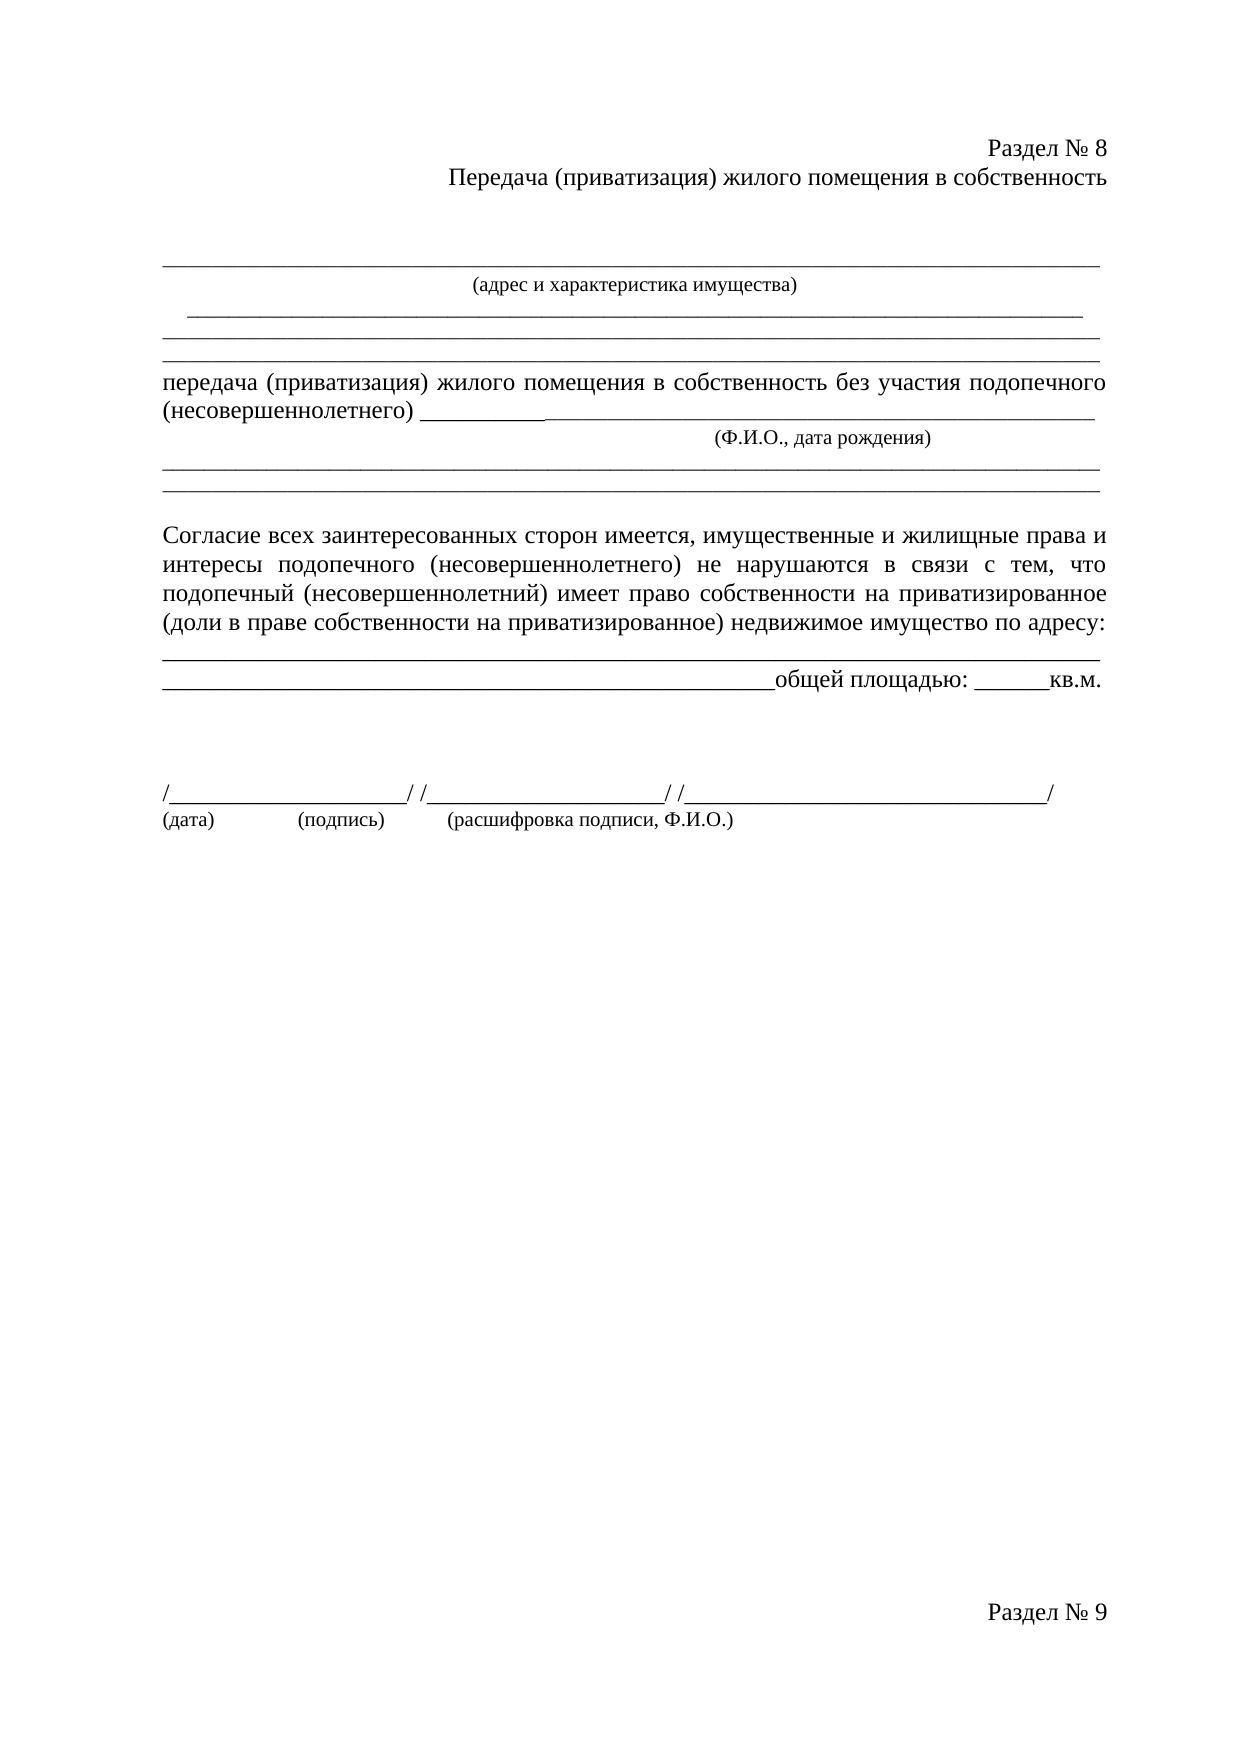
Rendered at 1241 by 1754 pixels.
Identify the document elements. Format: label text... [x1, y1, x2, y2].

text Раздел № 8 [162, 133, 1107, 162]
text (Ф.И.О., дата рождения) [162, 425, 1107, 449]
text передача (приватизация) жилого помещения в собственность без участия подопечного (несовершеннолетнего) ______________________________________________________ [162, 367, 1107, 425]
text ______________________________________________________________________________________ [162, 296, 1107, 319]
text ___________________________________________________________________________ [162, 248, 1107, 271]
text /___________________/ /___________________/ /_____________________________/ [162, 778, 1107, 807]
text Согласие всех заинтересованных сторон имеется, имущественные и жилищные права и интересы подопечного (несовершеннолетнего) не нарушаются в связи с тем, что подопечный (несовершеннолетний) имеет право собственности на приватизированное (доли в праве собственности на приватизированное) недвижимое имущество по адресу: ____________________________________________________________________________________________________________________________общей площадью: ______кв.м. [162, 521, 1107, 693]
text (адрес и характеристика имущества) [162, 271, 1107, 296]
text ___________________________________________________________________________ [162, 319, 1107, 343]
text Передача (приватизация) жилого помещения в собственность [162, 162, 1107, 190]
text (дата) (подпись) (расшифровка подписи, Ф.И.О.) [162, 807, 1107, 831]
text Раздел № 9 [162, 1597, 1107, 1626]
text __________________________________________________________________________________________ [162, 449, 1107, 473]
text ___________________________________________________________________________ [162, 473, 1107, 497]
text ___________________________________________________________________________ [162, 343, 1107, 367]
